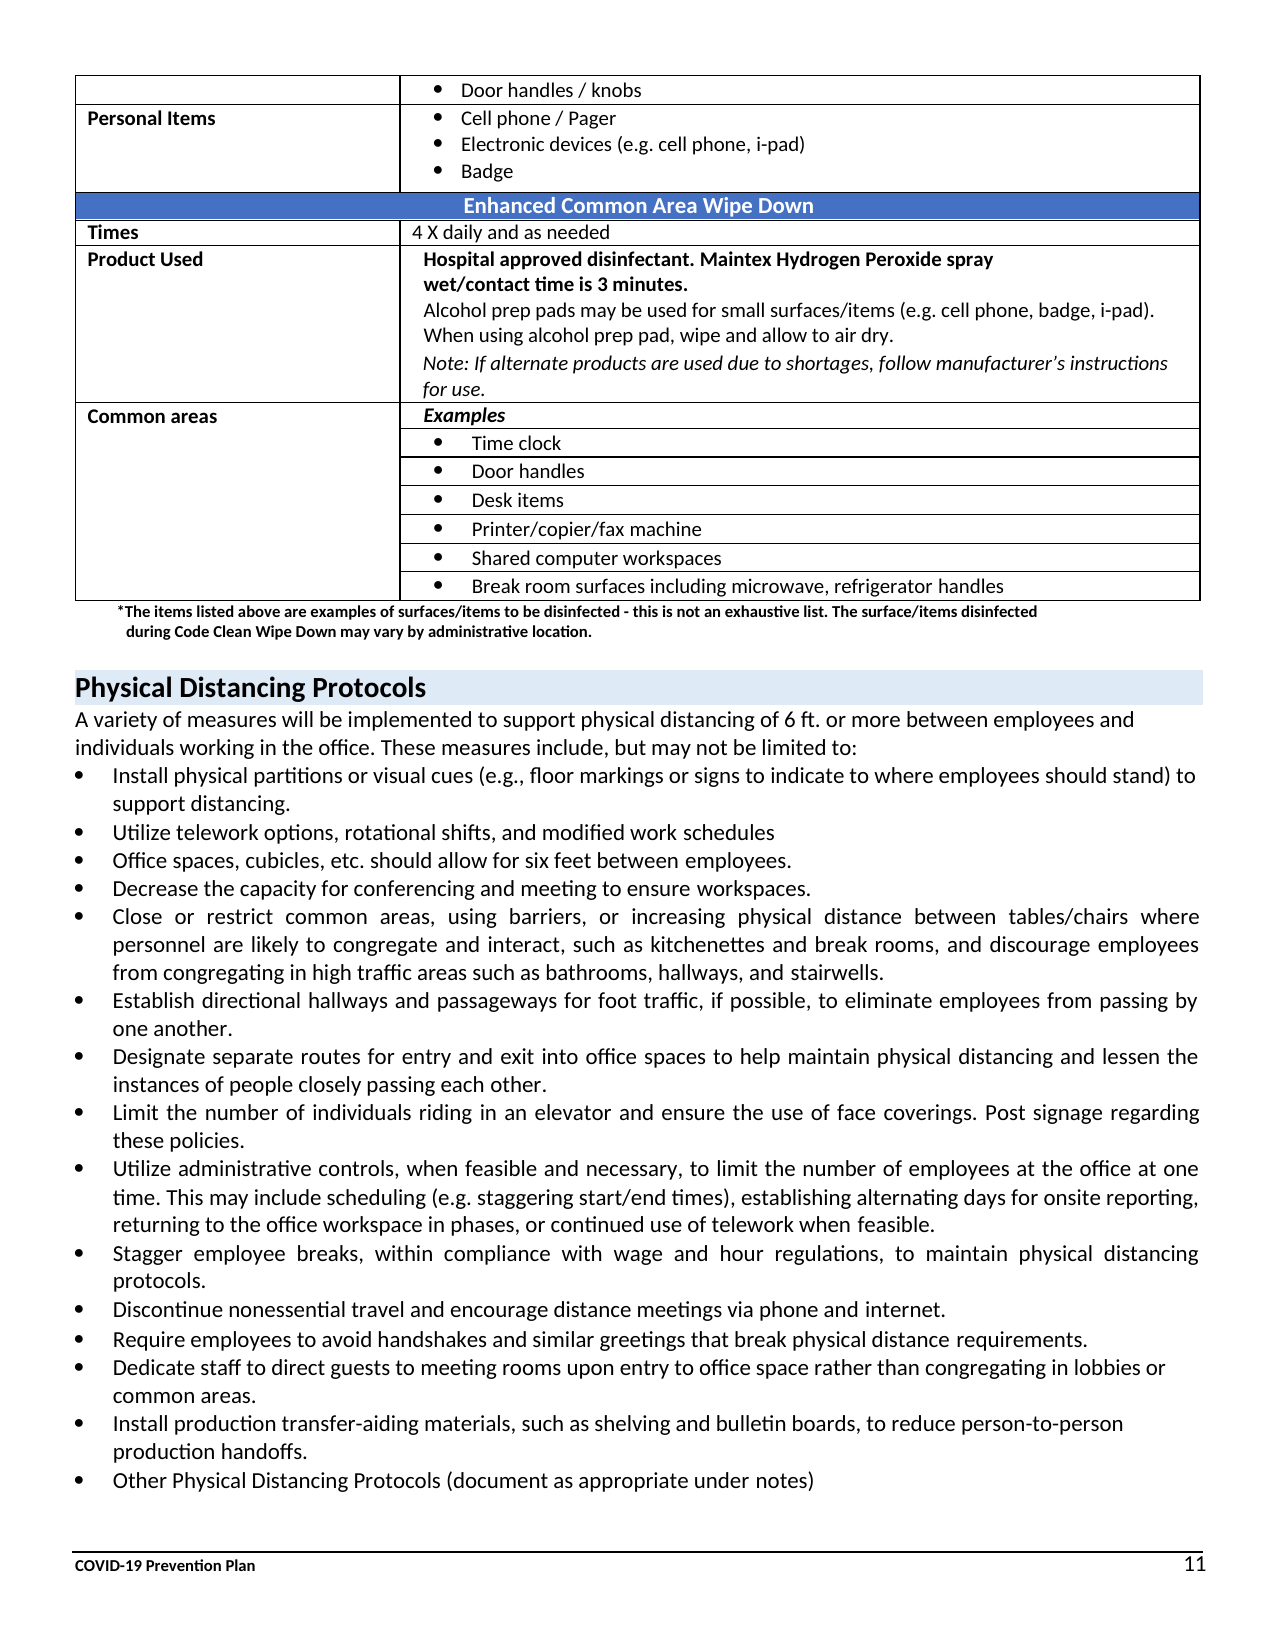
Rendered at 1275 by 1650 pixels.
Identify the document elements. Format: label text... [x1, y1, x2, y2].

table_cell Printer/copier/fax machine [401, 515, 1199, 542]
list Require employees to avoid handshakes and similar greetings that break physical distance requirements. [75, 1324, 1223, 1353]
table_cell Personal Items [76, 105, 399, 192]
table_cell Times [76, 221, 399, 245]
table_cell Enhanced Common Area Wipe Down [87, 193, 1199, 219]
table_cell Common areas [76, 403, 399, 600]
table_cell Desk items [401, 486, 1199, 514]
list Dedicate staff to direct guests to meeting rooms upon entry to office space rather than congregating in lobbies or common areas. [75, 1353, 1201, 1409]
list Utilize administrative controls, when feasible and necessary, to limit the number of employees at the office at one time. This may include scheduling (e.g. staggering start/end times), establishing alternating days for onsite reporting, returning to the office workspace in phases, or continued use of telework when feasible. [75, 1154, 1201, 1239]
table_cell Door handles [401, 458, 1199, 485]
list Establish directional hallways and passageways for foot traffic, if possible, to eliminate employees from passing by one another. [75, 986, 1200, 1042]
list Utilize telework options, rotational shifts, and modified work schedules [75, 817, 1223, 846]
table_cell Time clock [401, 429, 1199, 456]
table_cell Cell phone / Pager Electronic devices (e.g. cell phone, i-pad) Badge [401, 105, 1199, 192]
table_header [76, 76, 399, 104]
table_cell Hospital approved disinfectant. Maintex Hydrogen Peroxide spray wet/contact time is 3 minutes. Alcohol prep pads may be used for small surfaces/items (e.g. cell phone, badge, i-pad). When using alcohol prep pad, wipe and allow to air dry. Note: If alternate products are used due to shortages, follow manufacturer’s instructions for use. [401, 246, 1199, 402]
list Decrease the capacity for conferencing and meeting to ensure workspaces. [75, 874, 1223, 902]
list Limit the number of individuals riding in an elevator and ensure the use of face coverings. Post signage regarding these policies. [75, 1098, 1201, 1154]
list Close or restrict common areas, using barriers, or increasing physical distance between tables/chairs where personnel are likely to congregate and interact, such as kitchenettes and break rooms, and discourage employees from congregating in high traffic areas such as bathrooms, hallways, and stairwells. [75, 902, 1201, 986]
text *The items listed above are examples of surfaces/items to be disinfected - this is not an exhaustive list. The surface/items disinfected during Code Clean Wipe Down may vary by administrative location. [116, 601, 1041, 641]
table_cell Examples [401, 403, 1199, 428]
list Designate separate routes for entry and exit into office spaces to help maintain physical distancing and lessen the instances of people closely passing each other. [75, 1042, 1200, 1098]
list Discontinue nonessential travel and encourage distance meetings via phone and internet. [75, 1295, 1223, 1324]
subtitle Physical Distancing Protocols [75, 669, 1223, 705]
list Other Physical Distancing Protocols (document as appropriate under notes) [75, 1465, 1223, 1494]
table_cell 4 X daily and as needed [401, 221, 1199, 245]
table_cell Break room surfaces including microwave, refrigerator handles [401, 572, 1199, 600]
table_cell Shared computer workspaces [401, 544, 1199, 571]
list Stagger employee breaks, within compliance with wage and hour regulations, to maintain physical distancing protocols. [75, 1239, 1200, 1295]
table_header Door handles / knobs [401, 76, 1199, 104]
list Install physical partitions or visual cues (e.g., floor markings or signs to indicate to where employees should stand) to support distancing. [75, 761, 1200, 817]
text A variety of measures will be implemented to support physical distancing of 6 ft. or more between employees and individuals working in the office. These measures include, but may not be limited to: [75, 705, 1223, 761]
table_cell [76, 193, 87, 219]
list Office spaces, cubicles, etc. should allow for six feet between employees. [75, 846, 1223, 874]
table_cell Product Used [76, 246, 399, 402]
list Install production transfer-aiding materials, such as shelving and bulletin boards, to reduce person-to-person production handoffs. [75, 1409, 1201, 1465]
